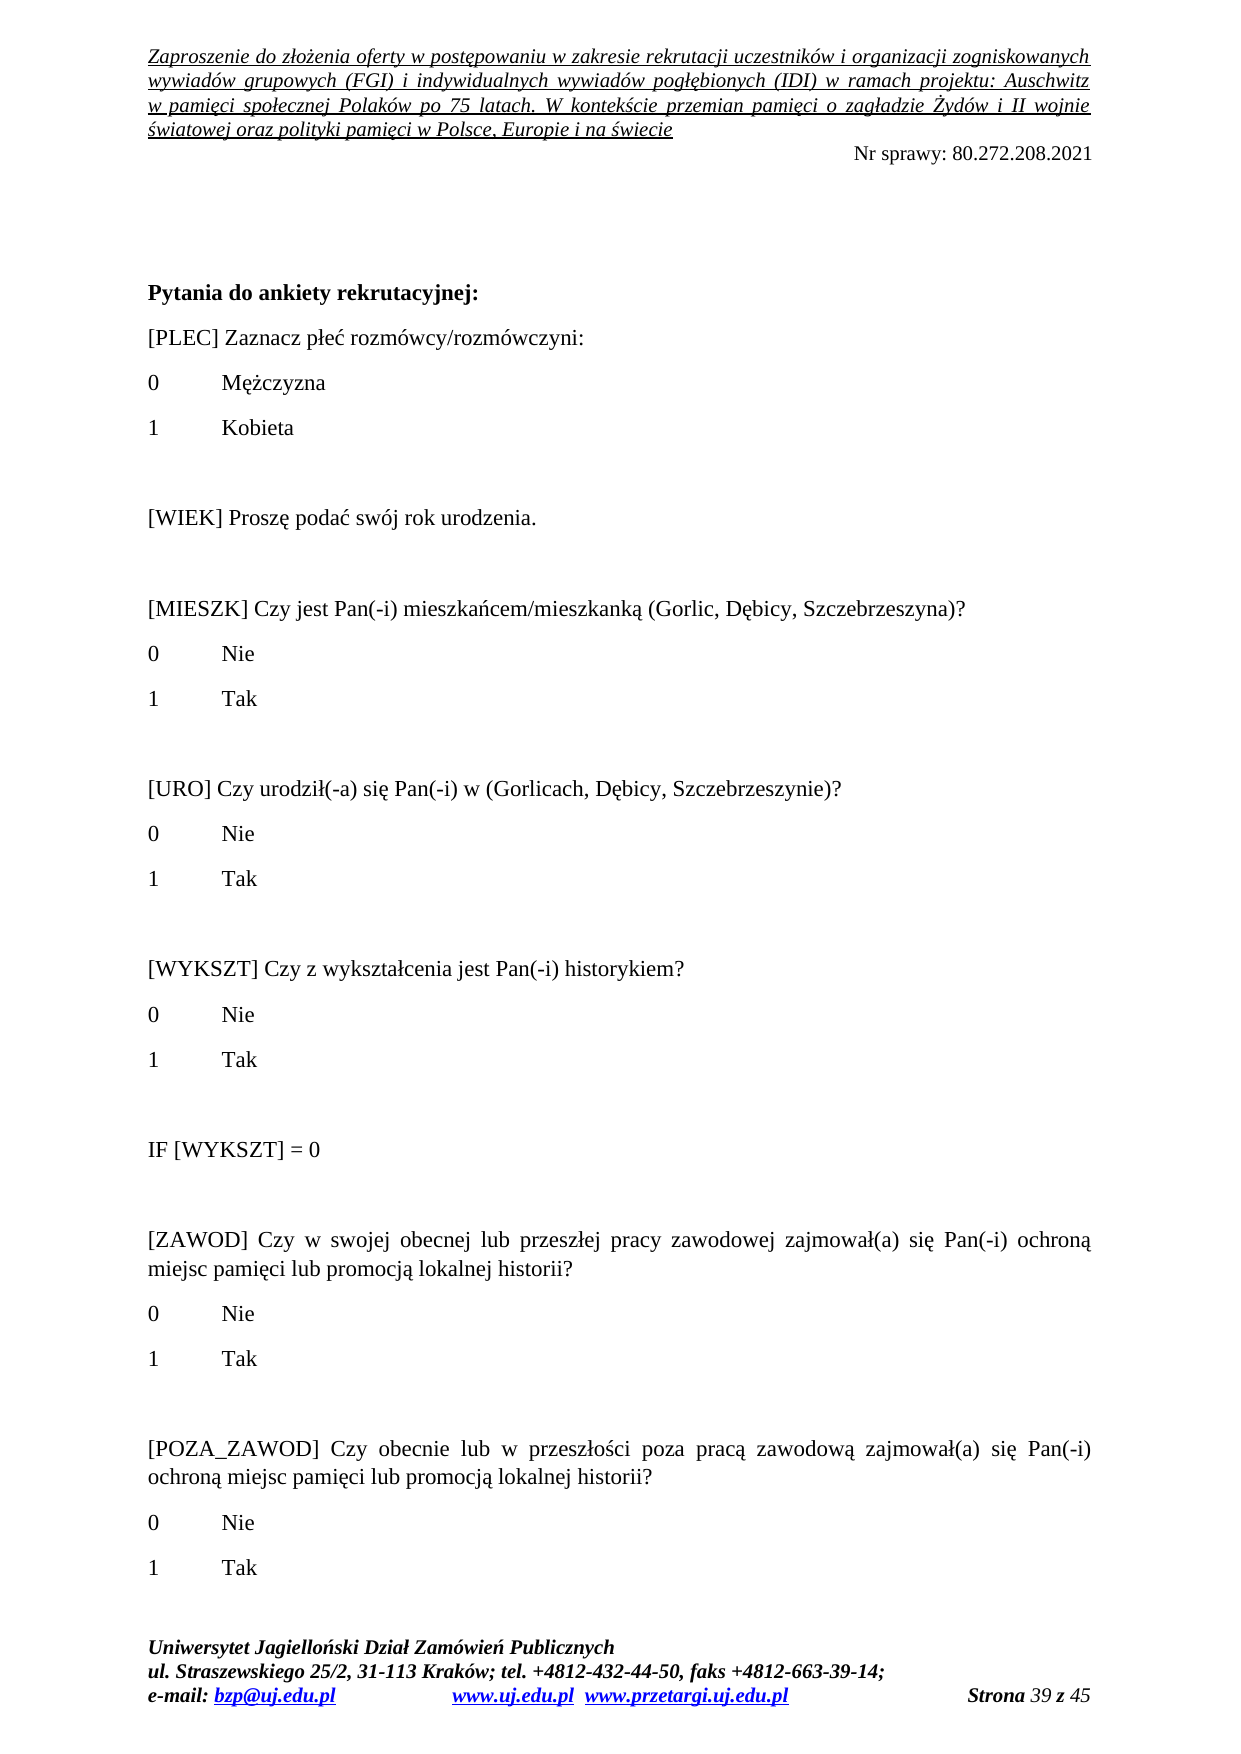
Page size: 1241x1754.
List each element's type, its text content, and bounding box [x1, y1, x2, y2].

list [MIESZK] Czy jest Pan(-i) mieszkańcem/mieszkanką (Gorlic, Dębicy, Szczebrzeszyna)? [148, 595, 1093, 621]
list 0 Mężczyzna [148, 369, 1093, 396]
list Pytania do ankiety rekrutacyjnej: [148, 279, 1093, 305]
list 1 Kobieta [148, 414, 1093, 441]
list [WIEK] Proszę podać swój rok urodzenia. [148, 504, 1093, 531]
list 0 Nie [148, 1508, 1093, 1535]
list [WYKSZT] Czy z wykształcenia jest Pan(-i) historykiem? [148, 956, 1093, 982]
list 1 Tak [148, 865, 1093, 892]
list 0 Nie [148, 640, 1093, 666]
list [POZA_ZAWOD] Czy obecnie lub w przeszłości poza pracą zawodową zajmował(a) się Pan(-i) ochroną miejsc pamięci lub promocją lokalnej historii? [148, 1435, 1093, 1490]
list 0 Nie [148, 1001, 1093, 1027]
list [URO] Czy urodził(-a) się Pan(-i) w (Gorlicach, Dębicy, Szczebrzeszynie)? [148, 775, 1093, 801]
list [PLEC] Zaznacz płeć rozmówcy/rozmówczyni: [148, 324, 1093, 350]
list 0 Nie [148, 1300, 1093, 1326]
list 1 Tak [148, 1345, 1093, 1371]
list 1 Tak [148, 1046, 1093, 1072]
list [ZAWOD] Czy w swojej obecnej lub przeszłej pracy zawodowej zajmował(a) się Pan(-i) ochroną miejsc pamięci lub promocją lokalnej historii? [148, 1226, 1093, 1281]
list 1 Tak [148, 685, 1093, 711]
list 1 Tak [148, 1554, 1093, 1580]
list IF [WYKSZT] = 0 [148, 1136, 1093, 1162]
list 0 Nie [148, 820, 1093, 847]
